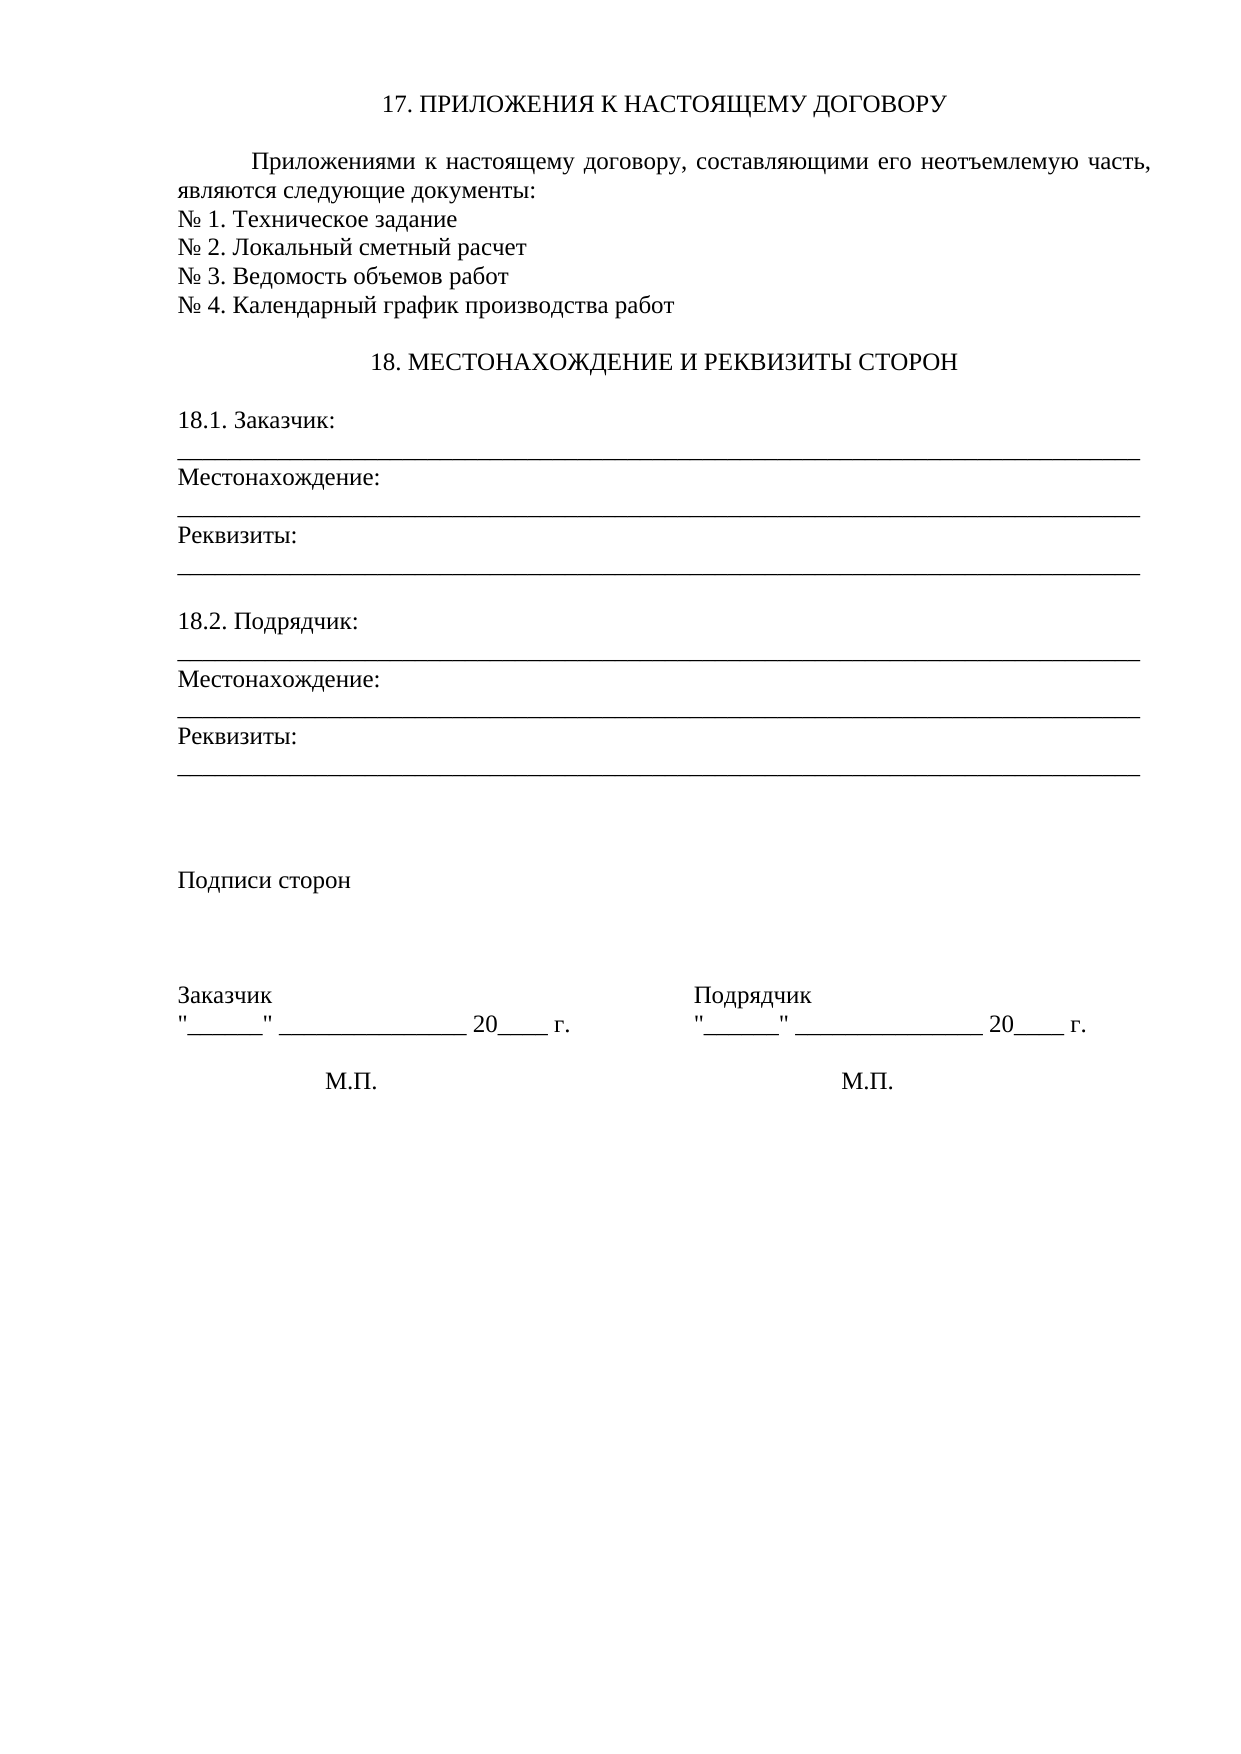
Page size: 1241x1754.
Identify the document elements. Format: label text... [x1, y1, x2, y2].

text Местонахождение: _____________________________________________________________________________ [177, 664, 1152, 721]
text _____________________________________________________________________________ [177, 750, 1152, 779]
text _____________________________________________________________________________ [177, 434, 1152, 462]
text 17. ПРИЛОЖЕНИЯ К НАСТОЯЩЕМУ ДОГОВОРУ [177, 89, 1152, 117]
text 18. МЕСТОНАХОЖДЕНИЕ И РЕКВИЗИТЫ СТОРОН [177, 347, 1152, 376]
text Реквизиты: [177, 520, 1152, 549]
text Местонахождение: [177, 462, 1152, 491]
text _____________________________________________________________________________ [177, 491, 1152, 520]
text М.П. М.П. [325, 1066, 1152, 1095]
text № 2. Локальный сметный расчет [177, 232, 1152, 261]
text "______" _______________ 20____ г. "______" _______________ 20____ г. [177, 1009, 1152, 1037]
text № 3. Ведомость объемов работ [177, 261, 1152, 290]
text № 4. Календарный график производства работ [177, 290, 1152, 319]
text 18.2. Подрядчик: [177, 606, 1152, 635]
text _____________________________________________________________________________ [177, 549, 1152, 577]
text Приложениями к настоящему договору, составляющими его неотъемлемую часть, являются следующие документы: [177, 146, 1152, 204]
text _____________________________________________________________________________ [177, 635, 1152, 664]
text Заказчик Подрядчик [177, 980, 1152, 1009]
text Подписи сторон [177, 865, 1152, 894]
text № 1. Техническое задание [177, 204, 1152, 232]
text 18.1. Заказчик: [177, 405, 1152, 434]
text Реквизиты: [177, 721, 1152, 750]
